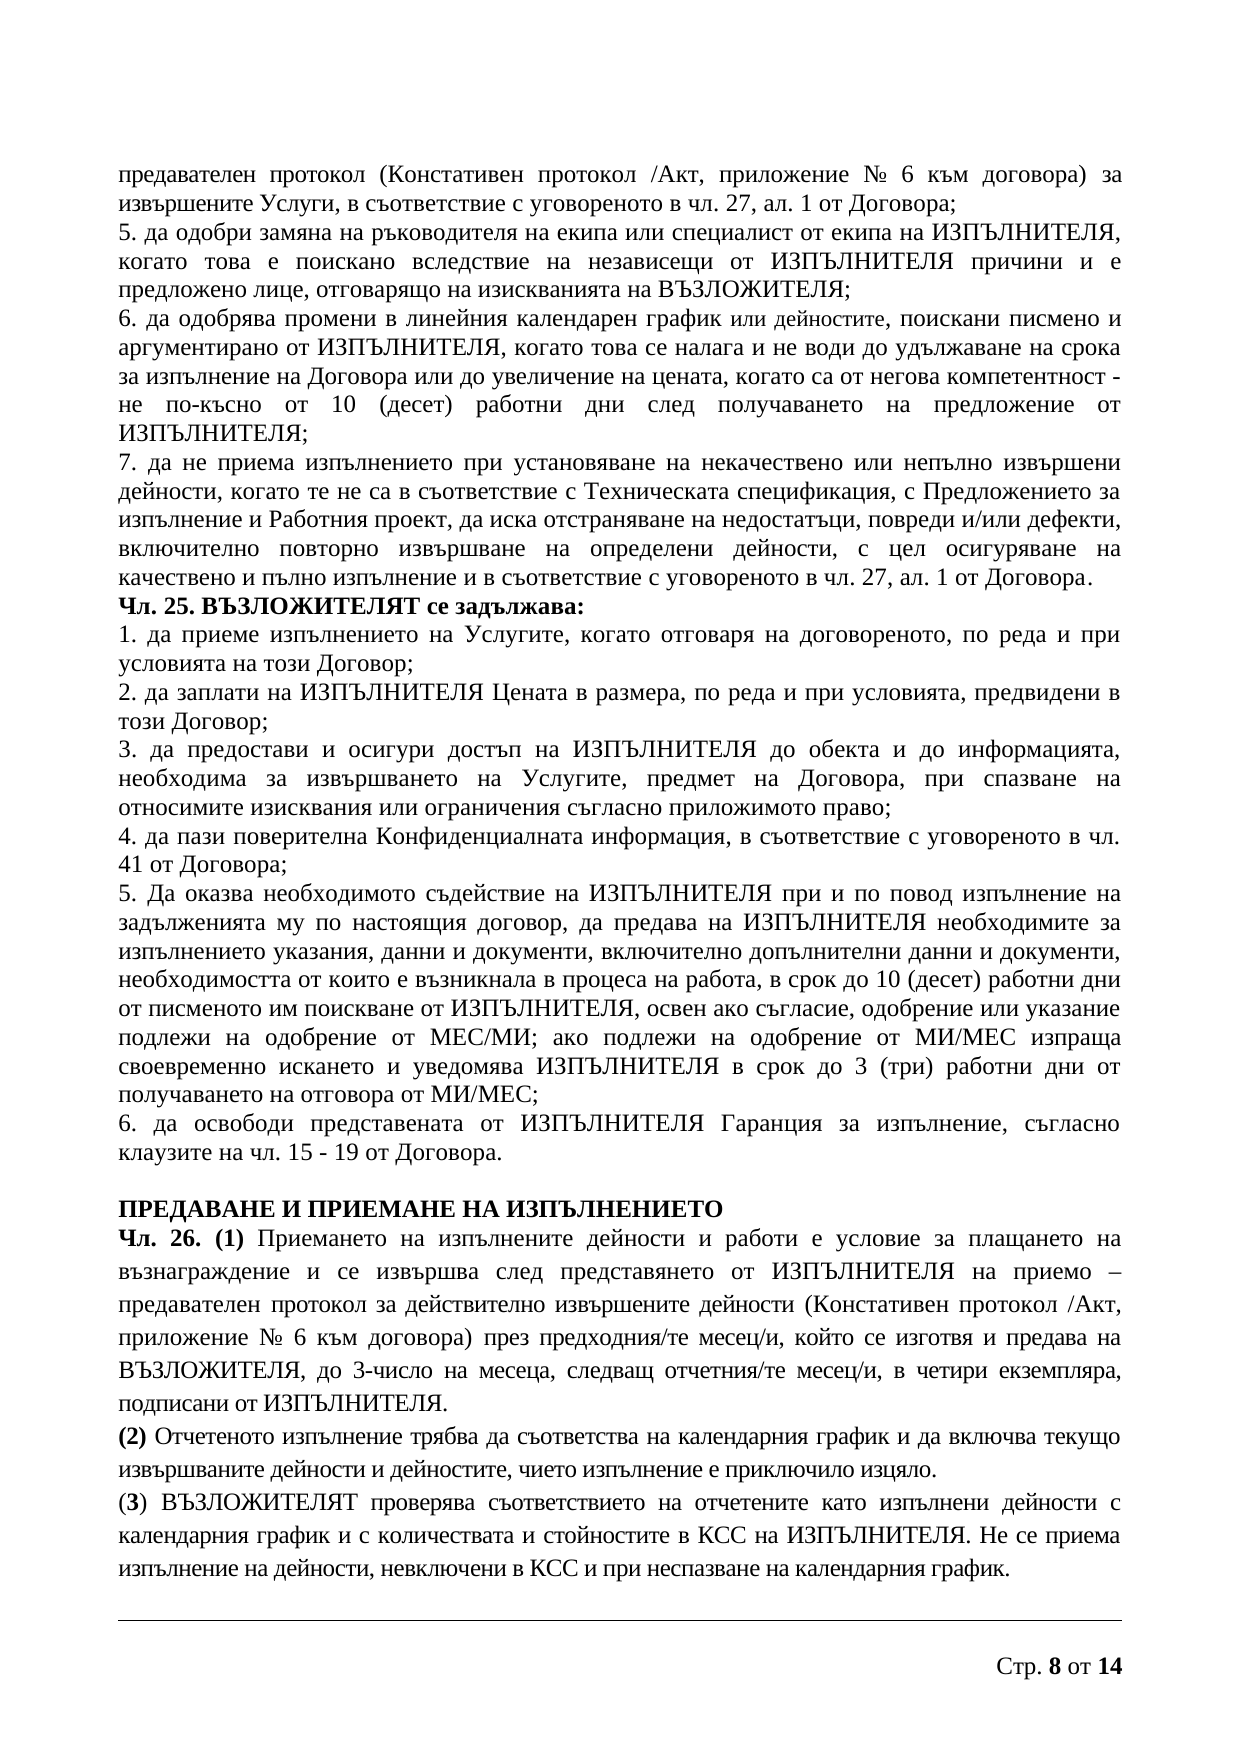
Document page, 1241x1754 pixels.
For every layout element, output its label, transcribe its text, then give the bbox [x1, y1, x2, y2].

text 3. да предостави и осигури достъп на ИЗПЪЛНИТЕЛЯ до обекта и до информацията, необходима за извършването на Услугите, предмет на Договора, при спазване на относимите изисквания или ограничения съгласно приложимото право; [118, 734, 1122, 821]
text 5. Да оказва необходимото съдействие на ИЗПЪЛНИТЕЛЯ при и по повод изпълнение на задълженията му по настоящия договор, да предава на ИЗПЪЛНИТЕЛЯ необходимите за изпълнението указания, данни и документи, включително допълнителни данни и документи, необходимостта от които е възникнала в процеса на работа, в срок до 10 (десет) работни дни от писменото им поискване от ИЗПЪЛНИТЕЛЯ, освен ако съгласие, одобрение или указание подлежи на одобрение от МЕС/МИ; ако подлежи на одобрение от МИ/МЕС изпраща своевременно искането и уведомява ИЗПЪЛНИТЕЛЯ в срок до 3 (три) работни дни от получаването на отговора от МИ/МЕС; [118, 878, 1122, 1108]
text 6. да освободи представената от ИЗПЪЛНИТЕЛЯ Гаранция за изпълнение, съгласно клаузите на чл. 15 - 19 от Договора. [118, 1108, 1122, 1166]
text Чл. 26. (1) Приемането на изпълнените дейности и работи е условие за плащането на възнаграждение и се извършва след представянето от ИЗПЪЛНИТЕЛЯ на приемо – предавателен протокол за действително извършените дейности (Констативен протокол /Акт, приложение № 6 към договора) през предходния/те месец/и, който се изготвя и предава на ВЪЗЛОЖИТЕЛЯ, до 3-число на месеца, следващ отчетния/те месец/и, в четири екземпляра, подписани от ИЗПЪЛНИТЕЛЯ. [118, 1223, 1122, 1417]
text 6. да одобрява промени в линейния календарен график или дейностите, поискани писмено и аргументирано от ИЗПЪЛНИТЕЛЯ, когато това се налага и не води до удължаване на срока за изпълнение на Договора или до увеличение на цената, когато са от негова компетентност - не по-късно от 10 (десет) работни дни след получаването на предложение от ИЗПЪЛНИТЕЛЯ; [118, 303, 1122, 447]
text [118, 159, 1122, 217]
text ПРЕДАВАНЕ И ПРИЕМАНЕ НА ИЗПЪЛНЕНИЕТО [118, 1194, 1122, 1223]
text 2. да заплати на ИЗПЪЛНИТЕЛЯ Цената в размера, по реда и при условията, предвидени в този Договор; [118, 677, 1122, 734]
text 7. да не приема изпълнението при установяване на некачествено или непълно извършени дейности, когато те не са в съответствие с Техническата спецификация, с Предложението за изпълнение и Работния проект, да иска отстраняване на недостатъци, повреди и/или дефекти, включително повторно извършване на определени дейности, с цел осигуряване на качествено и пълно изпълнение и в съответствие с уговореното в чл. 27, ал. 1 от Договора. [118, 447, 1122, 591]
text Чл. 25. ВЪЗЛОЖИТЕЛЯТ се задължава: [118, 591, 1122, 619]
text 5. да одобри замяна на ръководителя на екипа или специалист от екипа на ИЗПЪЛНИТЕЛЯ, когато това е поискано вследствие на независещи от ИЗПЪЛНИТЕЛЯ причини и е предложено лице, отговарящо на изискванията на ВЪЗЛОЖИТЕЛЯ; [118, 217, 1122, 303]
text (3) ВЪЗЛОЖИТЕЛЯТ проверява съответствието на отчетените като изпълнени дейности с календарния график и с количествата и стойностите в КСС на ИЗПЪЛНИТЕЛЯ. Не се приема изпълнение на дейности, невключени в КСС и при неспазване на календарния график. [118, 1487, 1122, 1582]
text 4. да пази поверителна Конфиденциалната информация, в съответствие с уговореното в чл. 41 от Договора; [118, 821, 1122, 878]
text (2) Отчетеното изпълнение трябва да съответства на календарния график и да включва текущо извършваните дейности и дейностите, чието изпълнение е приключило изцяло. [118, 1421, 1122, 1483]
text 1. да приеме изпълнението на Услугите, когато отговаря на договореното, по реда и при условията на този Договор; [118, 619, 1122, 677]
